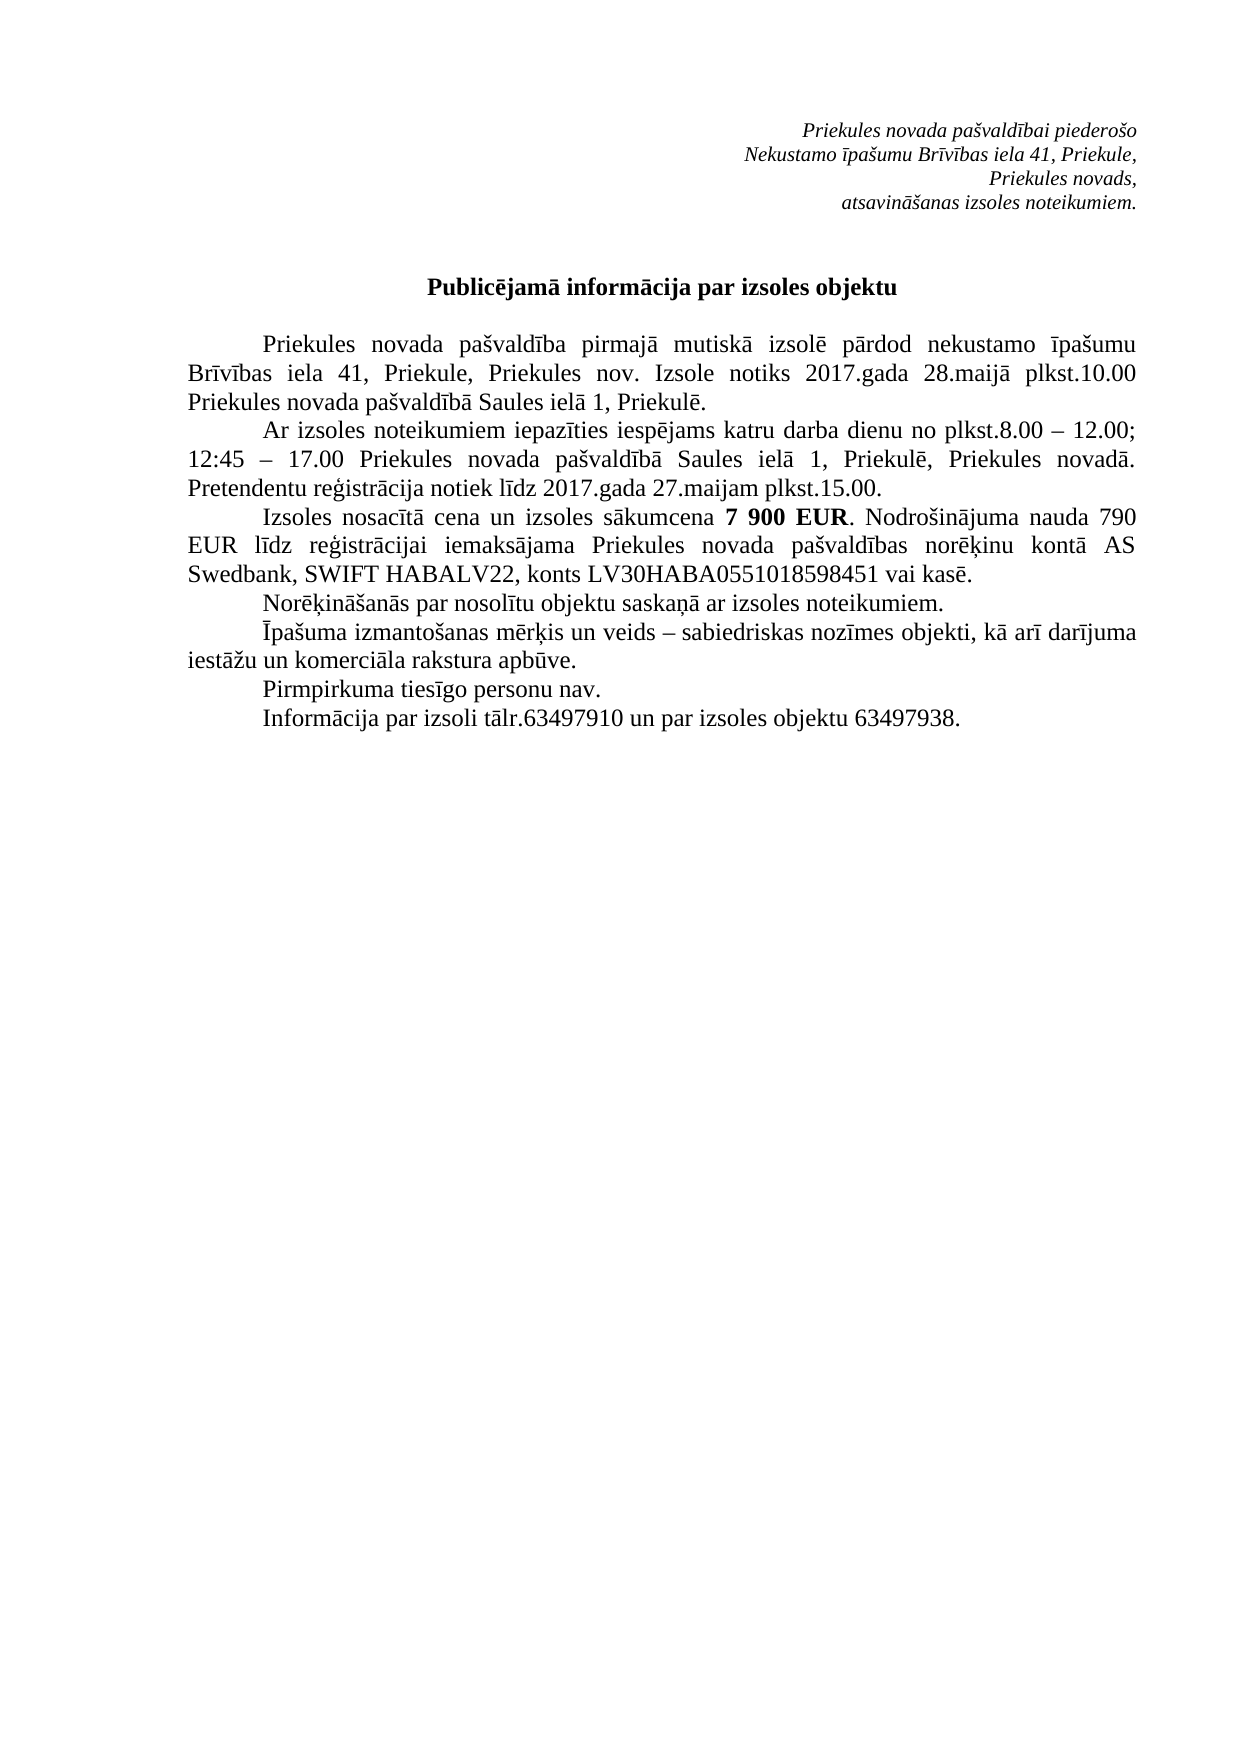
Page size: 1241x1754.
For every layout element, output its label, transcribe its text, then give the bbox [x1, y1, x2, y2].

text atsavināšanas izsoles noteikumiem. [187, 190, 1137, 214]
text Priekules novada pašvaldībai piederošo [187, 118, 1137, 142]
text Norēķināšanās par nosolītu objektu saskaņā ar izsoles noteikumiem. [187, 588, 1137, 617]
text Priekules novada pašvaldība pirmajā mutiskā izsolē pārdod nekustamo īpašumu Brīvības iela 41, Priekule, Priekules nov. Izsole notiks 2017.gada 28.maijā plkst.10.00 Priekules novada pašvaldībā Saules ielā 1, Priekulē. [187, 329, 1137, 416]
text Nekustamo īpašumu Brīvības iela 41, Priekule, [187, 142, 1137, 166]
text Informācija par izsoli tālr.63497910 un par izsoles objektu 63497938. [187, 703, 1137, 732]
text Pirmpirkuma tiesīgo personu nav. [187, 674, 1137, 703]
text Ar izsoles noteikumiem iepazīties iespējams katru darba dienu no plkst.8.00 – 12.00; 12:45 – 17.00 Priekules novada pašvaldībā Saules ielā 1, Priekulē, Priekules novadā. Pretendentu reģistrācija notiek līdz 2017.gada 27.maijam plkst.15.00. [187, 416, 1137, 502]
text Priekules novads, [187, 166, 1137, 190]
text Izsoles nosacītā cena un izsoles sākumcena 7 900 EUR. Nodrošinājuma nauda 790 EUR līdz reģistrācijai iemaksājama Priekules novada pašvaldības norēķinu kontā AS Swedbank, SWIFT HABALV22, konts LV30HABA0551018598451 vai kasē. [187, 502, 1137, 588]
text Publicējamā informācija par izsoles objektu [187, 272, 1137, 301]
text Īpašuma izmantošanas mērķis un veids – sabiedriskas nozīmes objekti, kā arī darījuma iestāžu un komerciāla rakstura apbūve. [187, 617, 1137, 674]
